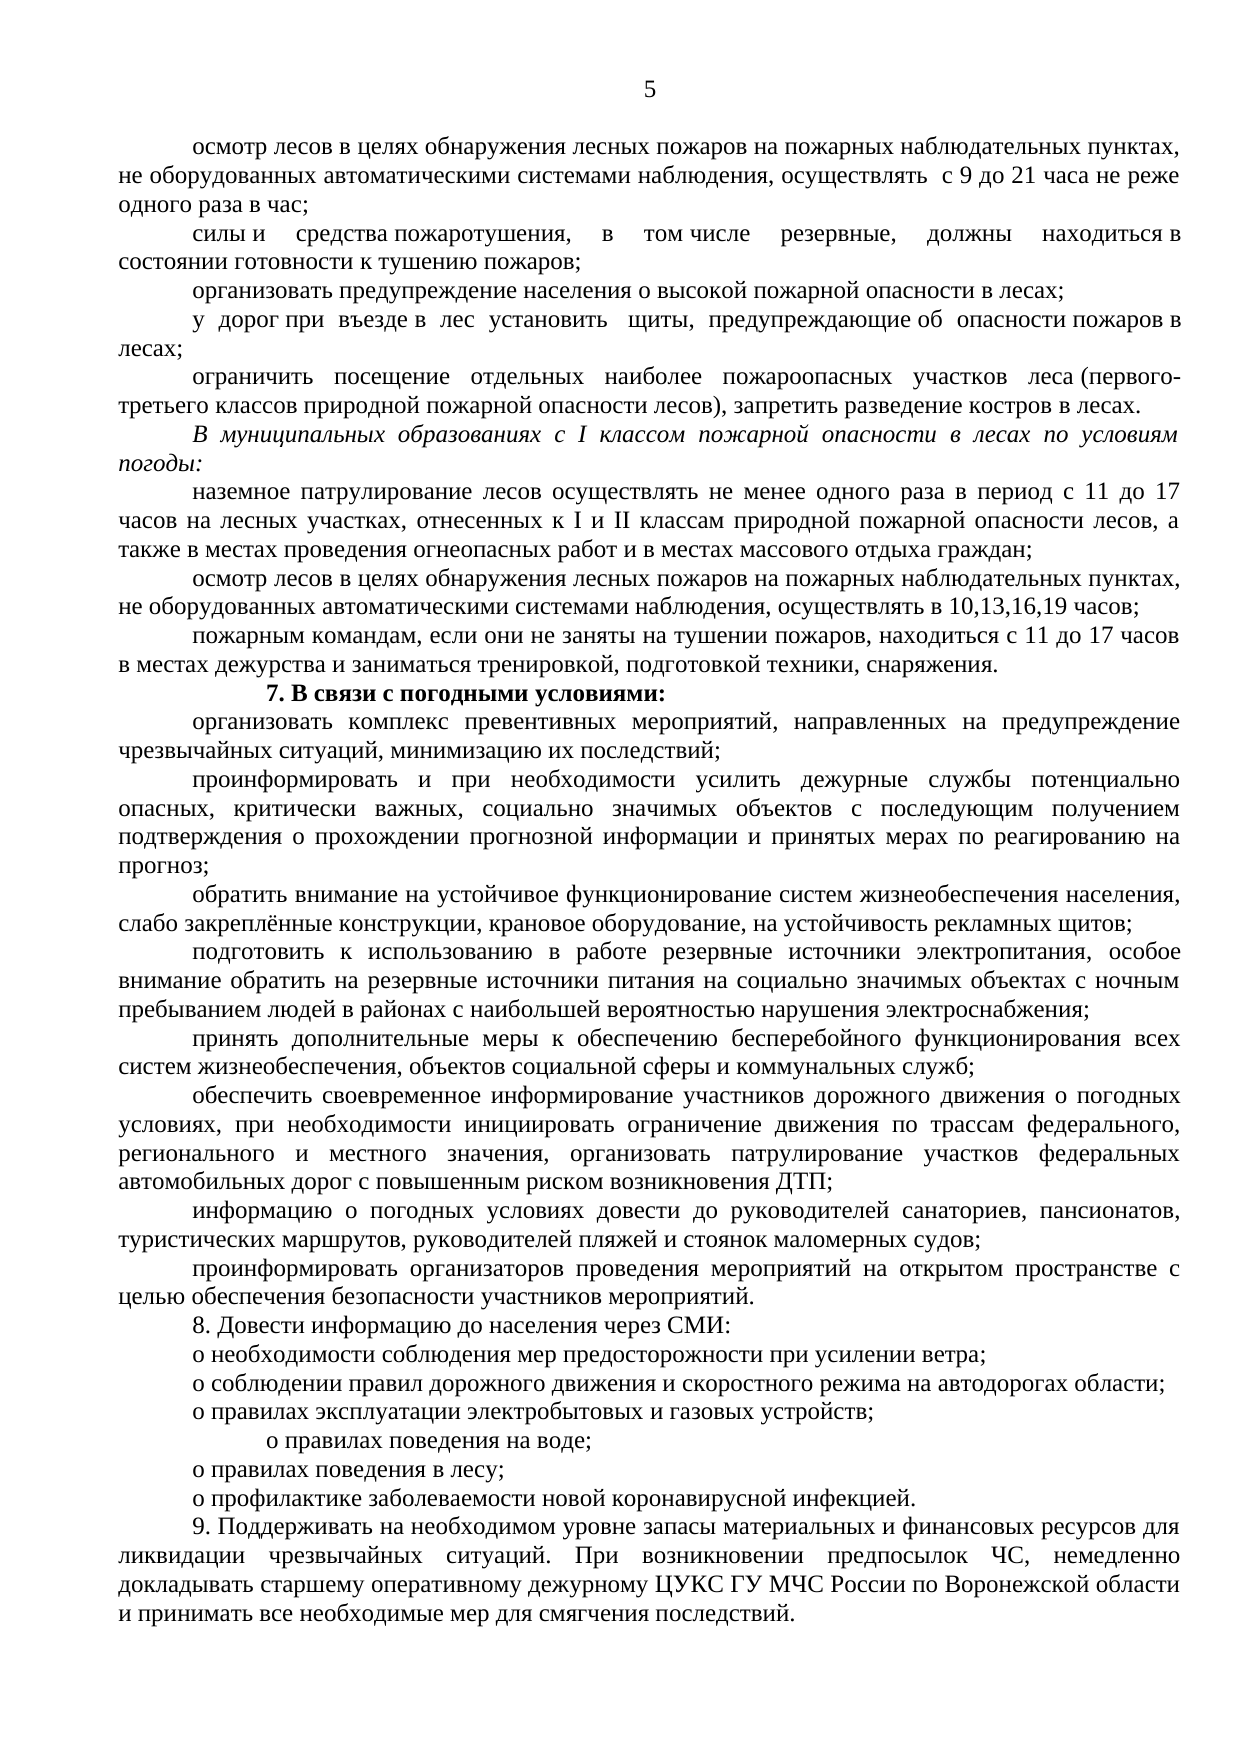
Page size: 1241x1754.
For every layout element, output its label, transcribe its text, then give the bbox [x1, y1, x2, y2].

list осмотр лесов в целях обнаружения лесных пожаров на пожарных наблюдательных пунктах, не оборудованных автоматическими системами наблюдения, осуществлять в 10,13,16,19 часов; [118, 563, 1181, 620]
list о правилах поведения в лесу; [118, 1454, 1181, 1483]
list о правилах поведения на воде; [192, 1425, 1181, 1454]
list о профилактике заболеваемости новой коронавирусной инфекцией. [192, 1483, 1181, 1511]
list обеспечить своевременное информирование участников дорожного движения о погодных условиях, при необходимости инициировать ограничение движения по трассам федерального, регионального и местного значения, организовать патрулирование участков федеральных автомобильных дорог с повышенным риском возникновения ДТП; [118, 1080, 1181, 1195]
list наземное патрулирование лесов осуществлять не менее одного раза в период с 11 до 17 часов на лесных участках, отнесенных к I и II классам природной пожарной опасности лесов, а также в местах проведения огнеопасных работ и в местах массового отдыха граждан; [118, 476, 1181, 563]
list осмотр лесов в целях обнаружения лесных пожаров на пожарных наблюдательных пунктах, не оборудованных автоматическими системами наблюдения, осуществлять с 9 до 21 часа не реже одного раза в час; [118, 131, 1181, 218]
list 9. Поддерживать на необходимом уровне запасы материальных и финансовых ресурсов для ликвидации чрезвычайных ситуаций. При возникновении предпосылок ЧС, немедленно докладывать старшему оперативному дежурному ЦУКС ГУ МЧС России по Воронежской области и принимать все необходимые мер для смягчения последствий. [118, 1511, 1181, 1626]
list 7. В связи с погодными условиями: [192, 678, 1181, 706]
text 8. Довести информацию до населения через СМИ: [118, 1310, 1181, 1339]
list о правилах эксплуатации электробытовых и газовых устройств; [192, 1396, 1181, 1425]
list ограничить посещение отдельных наиболее пожароопасных участков леса (первого-третьего классов природной пожарной опасности лесов), запретить разведение костров в лесах. [118, 361, 1181, 419]
list проинформировать и при необходимости усилить дежурные службы потенциально опасных, критически важных, социально значимых объектов с последующим получением подтверждения о прохождении прогнозной информации и принятых мерах по реагированию на прогноз; [118, 764, 1181, 879]
list силы и средства пожаротушения, в том числе резервные, должны находиться в состоянии готовности к тушению пожаров; [118, 218, 1181, 275]
text организовать комплекс превентивных мероприятий, направленных на предупреждение чрезвычайных ситуаций, минимизацию их последствий; [118, 706, 1181, 764]
list В муниципальных образованиях с I классом пожарной опасности в лесах по условиям погоды: [118, 419, 1181, 476]
list проинформировать организаторов проведения мероприятий на открытом пространстве с целью обеспечения безопасности участников мероприятий. [118, 1253, 1181, 1310]
list организовать предупреждение населения о высокой пожарной опасности в лесах; [118, 275, 1181, 304]
list о необходимости соблюдения мер предосторожности при усилении ветра; [192, 1339, 1181, 1368]
list у дорог при въезде в лес установить щиты, предупреждающие об опасности пожаров в лесах; [118, 304, 1181, 361]
list принять дополнительные меры к обеспечению бесперебойного функционирования всех систем жизнеобеспечения, объектов социальной сферы и коммунальных служб; [118, 1023, 1181, 1080]
list подготовить к использованию в работе резервные источники электропитания, особое внимание обратить на резервные источники питания на социально значимых объектах с ночным пребыванием людей в районах с наибольшей вероятностью нарушения электроснабжения; [118, 936, 1181, 1023]
text обратить внимание на устойчивое функционирование систем жизнеобеспечения населения, слабо закреплённые конструкции, крановое оборудование, на устойчивость рекламных щитов; [118, 879, 1181, 936]
list информацию о погодных условиях довести до руководителей санаториев, пансионатов, туристических маршрутов, руководителей пляжей и стоянок маломерных судов; [118, 1195, 1181, 1253]
list о соблюдении правил дорожного движения и скоростного режима на автодорогах области; [192, 1368, 1181, 1396]
list пожарным командам, если они не заняты на тушении пожаров, находиться с 11 до 17 часов в местах дежурства и заниматься тренировкой, подготовкой техники, снаряжения. [118, 620, 1181, 678]
